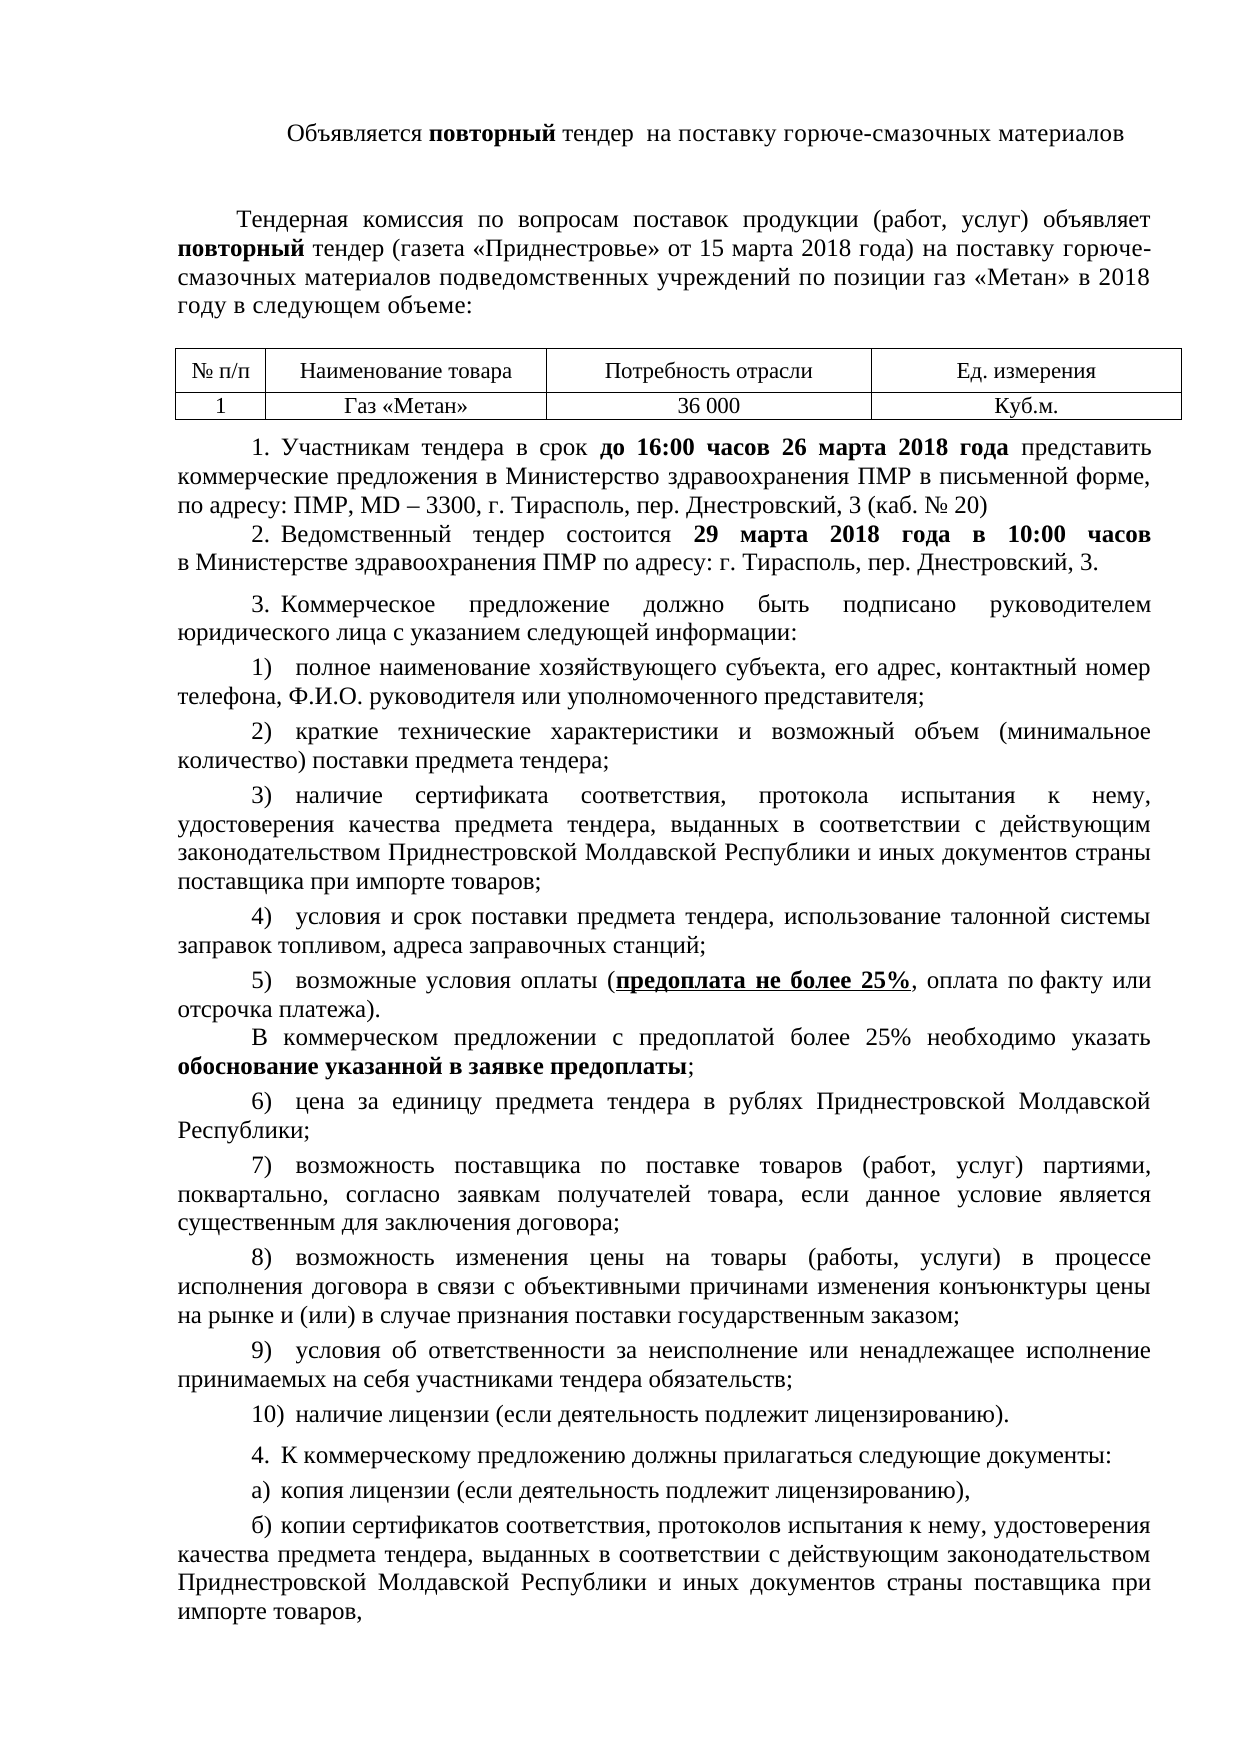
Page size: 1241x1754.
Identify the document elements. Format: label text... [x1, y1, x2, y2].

text 3) наличие сертификата соответствия, протокола испытания к нему, удостоверения качества предмета тендера, выданных в соответствии с действующим законодательством Приднестровской Молдавской Республики и иных документов страны поставщика при импорте товаров; [177, 780, 1152, 895]
text 8) возможность изменения цены на товары (работы, услуги) в процессе исполнения договора в связи с объективными причинами изменения конъюнктуры цены на рынке и (или) в случае признания поставки государственным заказом; [177, 1242, 1152, 1329]
text 1) полное наименование хозяйствующего субъекта, его адрес, контактный номер телефона, Ф.И.О. руководителя или уполномоченного представителя; [177, 652, 1152, 710]
text б) копии сертификатов соответствия, протоколов испытания к нему, удостоверения качества предмета тендера, выданных в соответствии с действующим законодательством Приднестровской Молдавской Республики и иных документов страны поставщика при импорте товаров, [177, 1510, 1152, 1625]
table_header Ед. измерения [872, 349, 1181, 392]
text 5) возможные условия оплаты (предоплата не более 25%, оплата по факту или отсрочка платежа). [177, 965, 1152, 1022]
text 4) условия и срок поставки предмета тендера, использование талонной системы заправок топливом, адреса заправочных станций; [177, 901, 1152, 959]
text 9) условия об ответственности за неисполнение или ненадлежащее исполнение принимаемых на себя участниками тендера обязательств; [177, 1335, 1152, 1392]
text Объявляется повторный тендер на поставку горюче-смазочных материалов [177, 118, 1152, 147]
list Участникам тендера в срок до 16:00 часов 26 марта 2018 года представить коммерческие предложения в Министерство здравоохранения ПМР в письменной форме, по адресу: ПМР, MD – 3300, г. Тирасполь, пер. Днестровский, 3 (каб. № 20) [177, 432, 1152, 519]
table_header № п/п [176, 349, 265, 392]
text В коммерческом предложении с предоплатой более 25% необходимо указать обоснование указанной в заявке предоплаты; [177, 1022, 1152, 1080]
list Ведомственный тендер состоится 29 марта 2018 года в 10:00 часов в Министерстве здравоохранения ПМР по адресу: г. Тирасполь, пер. Днестровский, 3. [177, 519, 1152, 576]
text а) копия лицензии (если деятельность подлежит лицензированию), [177, 1475, 1152, 1504]
table_cell 36 000 [547, 393, 871, 419]
list Коммерческое предложение должно быть подписано руководителем юридического лица с указанием следующей информации: [177, 589, 1152, 646]
text 7) возможность поставщика по поставке товаров (работ, услуг) партиями, поквартально, согласно заявкам получателей товара, если данное условие является существенным для заключения договора; [177, 1150, 1152, 1236]
table_header Потребность отрасли [547, 349, 871, 392]
text 2) краткие технические характеристики и возможный объем (минимальное количество) поставки предмета тендера; [177, 716, 1152, 774]
table_cell 1 [176, 393, 265, 419]
text 10) наличие лицензии (если деятельность подлежит лицензированию). [177, 1399, 1152, 1427]
text 6) цена за единицу предмета тендера в рублях Приднестровской Молдавской Республики; [177, 1086, 1152, 1144]
table_header Наименование товара [266, 349, 546, 392]
table_cell Куб.м. [872, 393, 1181, 419]
table_cell Газ «Метан» [266, 393, 546, 419]
list К коммерческому предложению должны прилагаться следующие документы: [177, 1440, 1152, 1469]
text Тендерная комиссия по вопросам поставок продукции (работ, услуг) объявляет повторный тендер (газета «Приднестровье» от 15 марта 2018 года) на поставку горюче-смазочных материалов подведомственных учреждений по позиции газ «Метан» в 2018 году в следующем объеме: [177, 204, 1152, 319]
